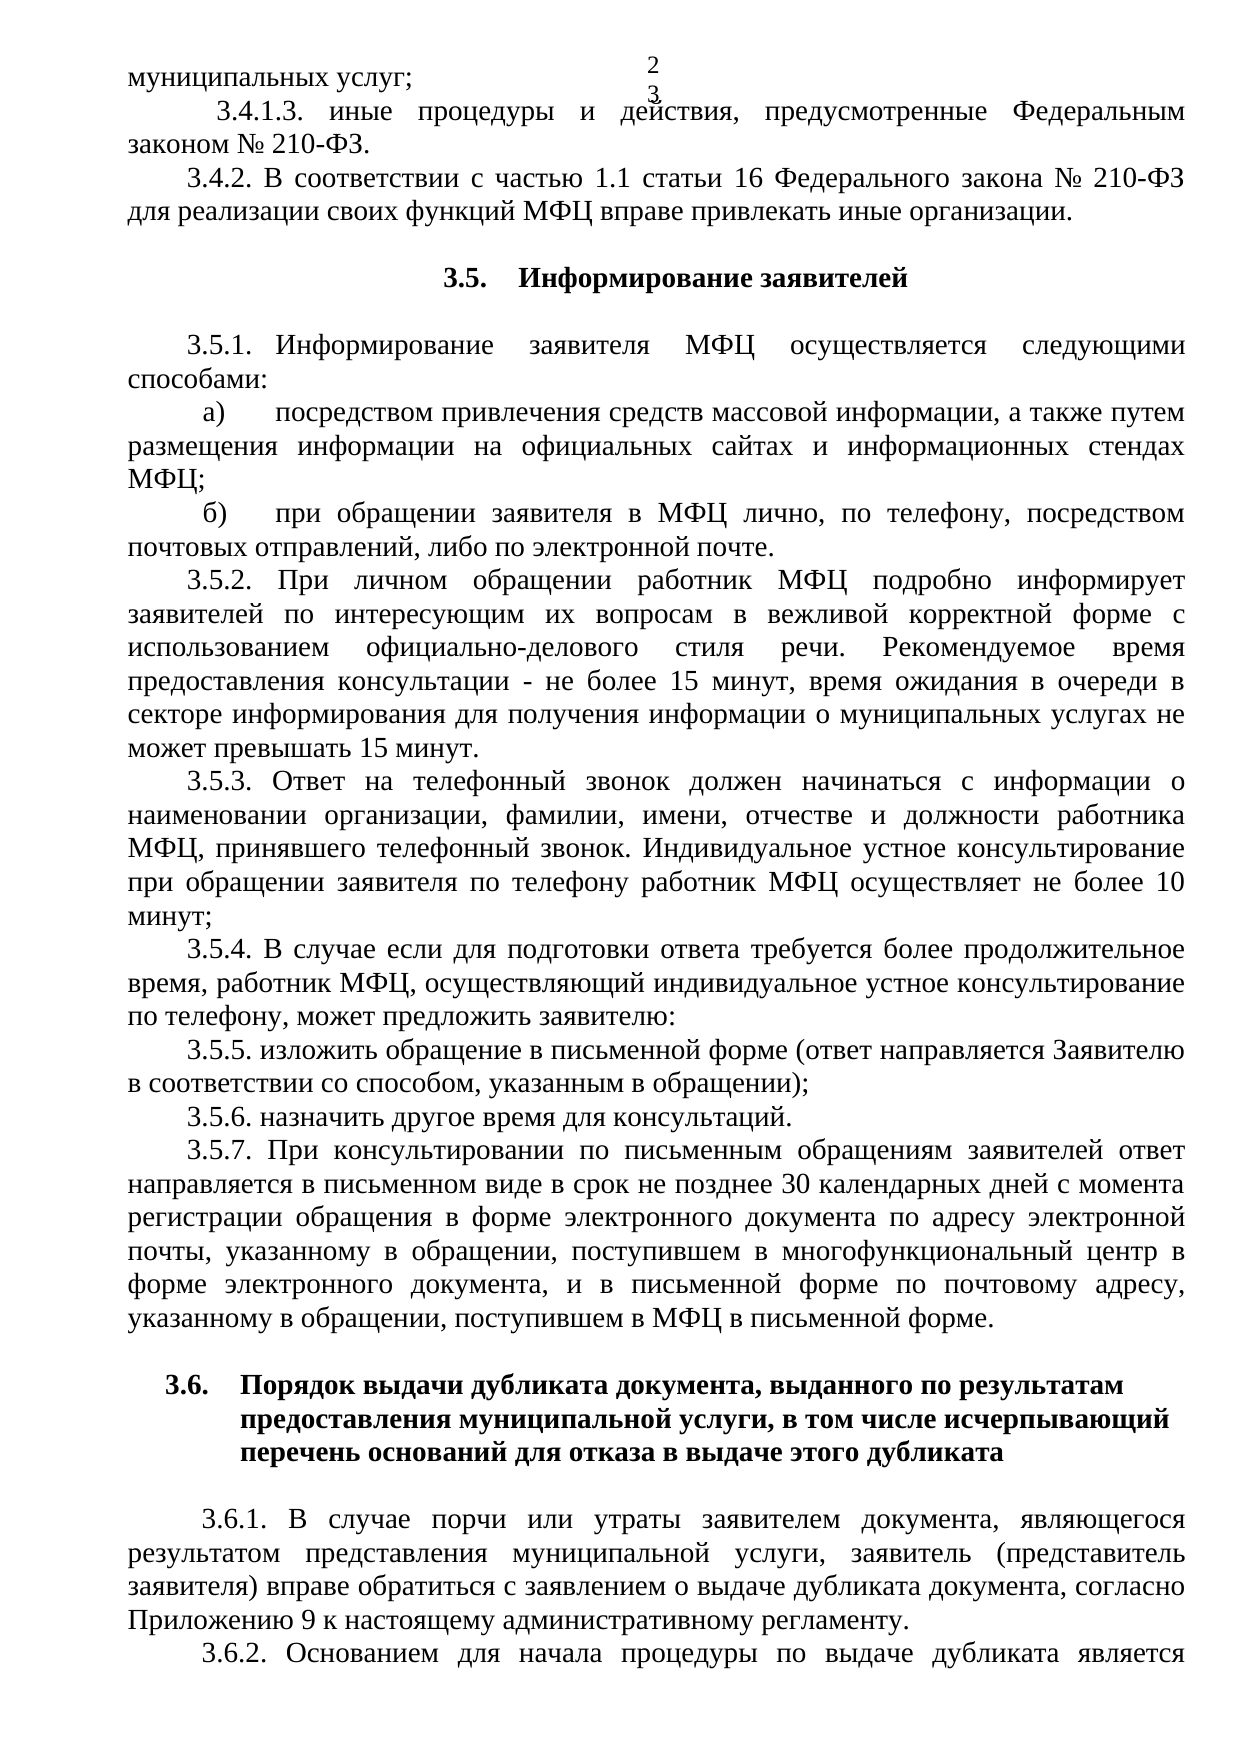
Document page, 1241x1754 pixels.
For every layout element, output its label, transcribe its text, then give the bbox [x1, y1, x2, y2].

text б) при обращении заявителя в МФЦ лично, по телефону, посредством почтовых отправлений, либо по электронной почте. [127, 495, 1186, 562]
text 3.5.2. При личном обращении работник МФЦ подробно информирует заявителей по интересующим их вопросам в вежливой корректной форме с использованием официально-делового стиля речи. Рекомендуемое время предоставления консультации - не более 15 минут, время ожидания в очереди в секторе информирования для получения информации о муниципальных услугах не может превышать 15 минут. [127, 562, 1186, 763]
text 3.4.2. В соответствии с частью 1.1 статьи 16 Федерального закона № 210-ФЗ для реализации своих функций МФЦ вправе привлекать иные организации. [127, 160, 1186, 227]
text 3.5.3. Ответ на телефонный звонок должен начинаться с информации о наименовании организации, фамилии, имени, отчестве и должности работника МФЦ, принявшего телефонный звонок. Индивидуальное устное консультирование при обращении заявителя по телефону работник МФЦ осуществляет не более 10 минут; [127, 763, 1186, 931]
text а) посредством привлечения средств массовой информации, а также путем размещения информации на официальных сайтах и информационных стендах МФЦ; [127, 394, 1186, 495]
text 3.5.5. изложить обращение в письменной форме (ответ направляется Заявителю в соответствии со способом, указанным в обращении); [127, 1032, 1186, 1099]
text 3.4.1.3. иные процедуры и действия, предусмотренные Федеральным законом № 210-ФЗ. [127, 93, 1186, 160]
list Информирование заявителей [165, 260, 1186, 294]
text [127, 1636, 1186, 1669]
text 3.5.7. При консультировании по письменным обращениям заявителей ответ направляется в письменном виде в срок не позднее 30 календарных дней с момента регистрации обращения в форме электронного документа по адресу электронной почты, указанному в обращении, поступившем в многофункциональный центр в форме электронного документа, и в письменной форме по почтовому адресу, указанному в обращении, поступившем в МФЦ в письменной форме. [127, 1132, 1186, 1334]
text 3.6.1. В случае порчи или утраты заявителем документа, являющегося результатом представления муниципальной услуги, заявитель (представитель заявителя) вправе обратиться с заявлением о выдаче дубликата документа, согласно Приложению 9 к настоящему административному регламенту. [127, 1501, 1186, 1636]
list Информирование заявителя МФЦ осуществляется следующими способами: [127, 327, 1186, 394]
text 3.5.4. В случае если для подготовки ответа требуется более продолжительное время, работник МФЦ, осуществляющий индивидуальное устное консультирование по телефону, может предложить заявителю: [127, 931, 1186, 1032]
list Порядок выдачи дубликата документа, выданного по результатам предоставления муниципальной услуги, в том числе исчерпывающий перечень оснований для отказа в выдаче этого дубликата [165, 1367, 1186, 1468]
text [127, 59, 1186, 93]
text 3.5.6. назначить другое время для консультаций. [127, 1099, 1186, 1132]
